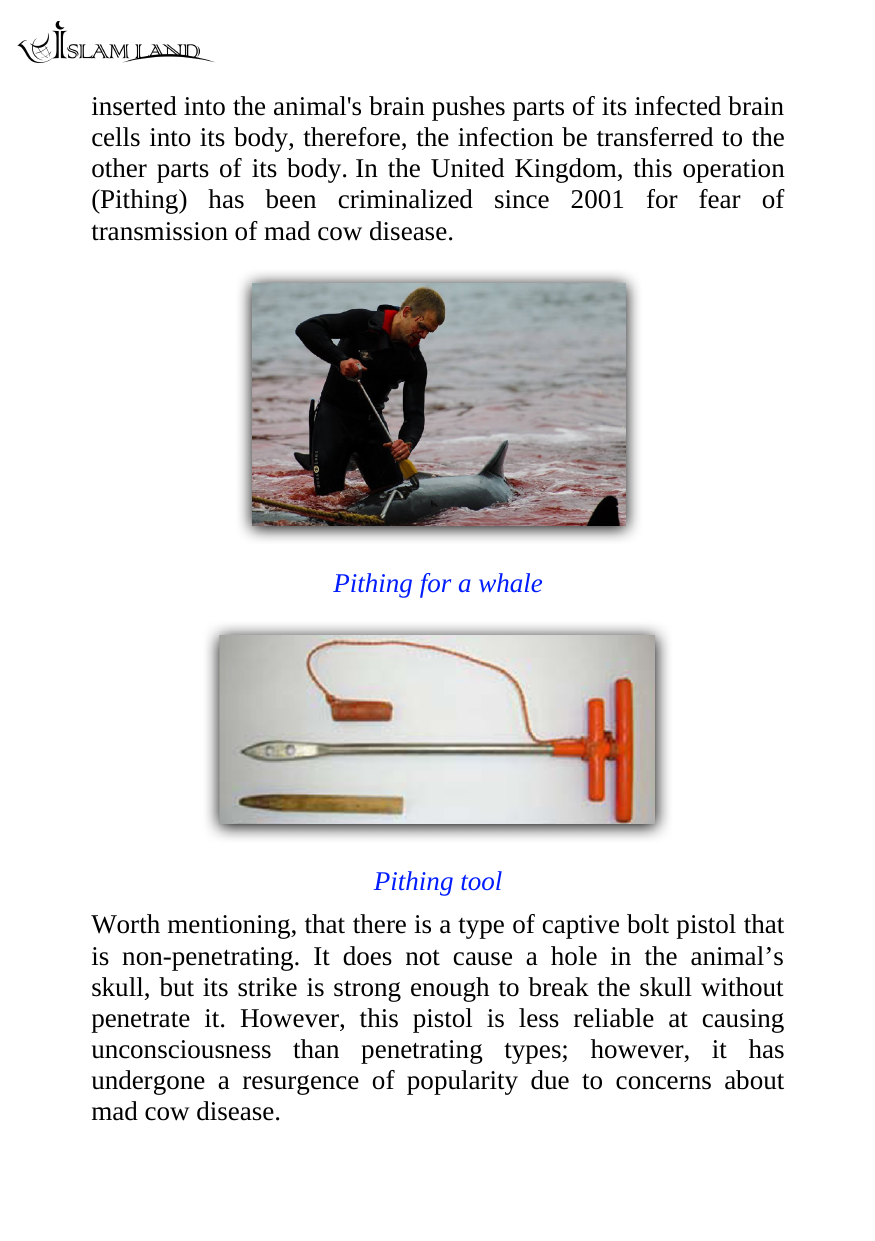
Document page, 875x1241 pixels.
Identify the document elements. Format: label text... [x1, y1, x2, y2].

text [91, 90, 785, 246]
picture [219, 635, 655, 824]
text Pithing tool [91, 865, 785, 896]
picture [17, 21, 215, 63]
picture [252, 283, 626, 526]
text Worth mentioning, that there is a type of captive bolt pistol that is non-penetrating. It does not cause a hole in the animal’s skull, but its strike is strong enough to break the skull without penetrate it. However, this pistol is less reliable at causing unconsciousness than penetrating types; however, it has undergone a resurgence of popularity due to concerns about mad cow disease. [91, 908, 785, 1126]
text Pithing for a whale [91, 567, 785, 598]
